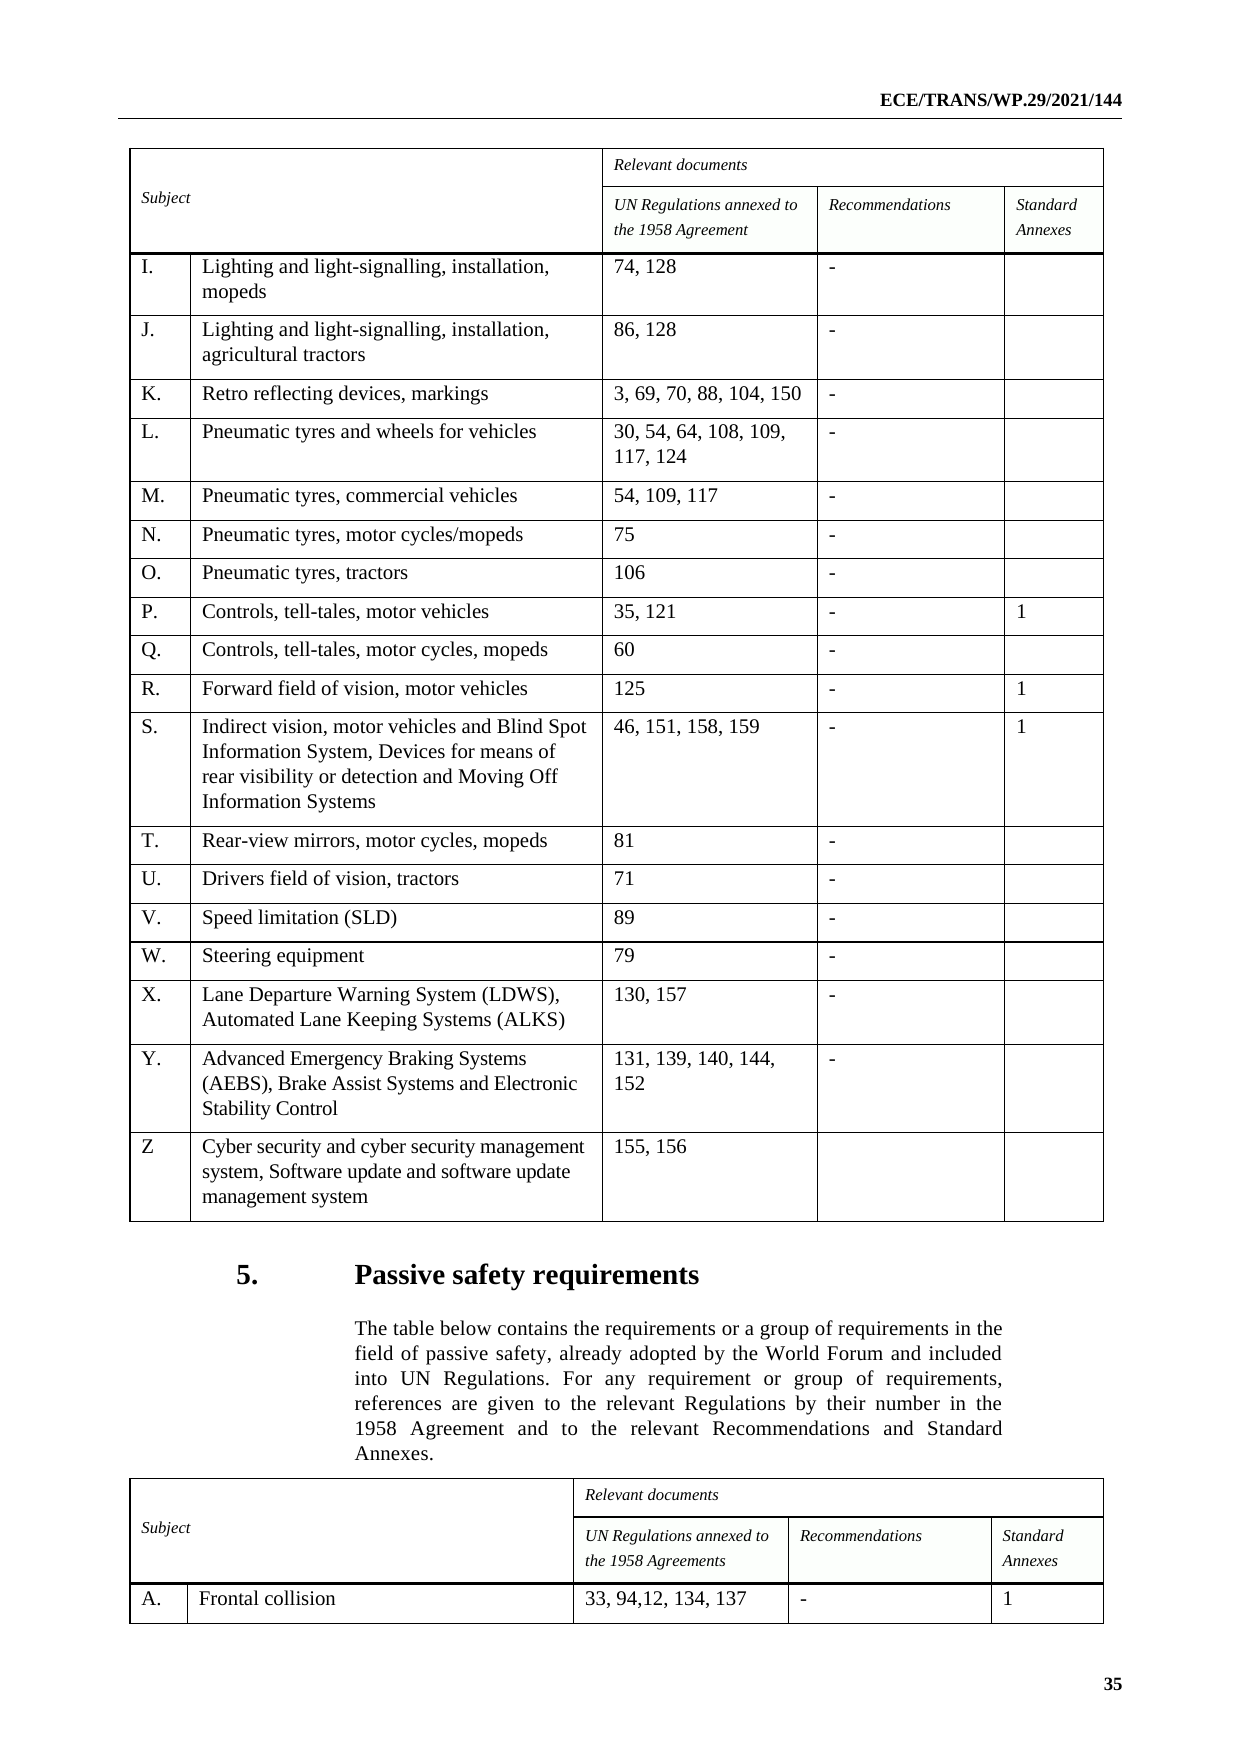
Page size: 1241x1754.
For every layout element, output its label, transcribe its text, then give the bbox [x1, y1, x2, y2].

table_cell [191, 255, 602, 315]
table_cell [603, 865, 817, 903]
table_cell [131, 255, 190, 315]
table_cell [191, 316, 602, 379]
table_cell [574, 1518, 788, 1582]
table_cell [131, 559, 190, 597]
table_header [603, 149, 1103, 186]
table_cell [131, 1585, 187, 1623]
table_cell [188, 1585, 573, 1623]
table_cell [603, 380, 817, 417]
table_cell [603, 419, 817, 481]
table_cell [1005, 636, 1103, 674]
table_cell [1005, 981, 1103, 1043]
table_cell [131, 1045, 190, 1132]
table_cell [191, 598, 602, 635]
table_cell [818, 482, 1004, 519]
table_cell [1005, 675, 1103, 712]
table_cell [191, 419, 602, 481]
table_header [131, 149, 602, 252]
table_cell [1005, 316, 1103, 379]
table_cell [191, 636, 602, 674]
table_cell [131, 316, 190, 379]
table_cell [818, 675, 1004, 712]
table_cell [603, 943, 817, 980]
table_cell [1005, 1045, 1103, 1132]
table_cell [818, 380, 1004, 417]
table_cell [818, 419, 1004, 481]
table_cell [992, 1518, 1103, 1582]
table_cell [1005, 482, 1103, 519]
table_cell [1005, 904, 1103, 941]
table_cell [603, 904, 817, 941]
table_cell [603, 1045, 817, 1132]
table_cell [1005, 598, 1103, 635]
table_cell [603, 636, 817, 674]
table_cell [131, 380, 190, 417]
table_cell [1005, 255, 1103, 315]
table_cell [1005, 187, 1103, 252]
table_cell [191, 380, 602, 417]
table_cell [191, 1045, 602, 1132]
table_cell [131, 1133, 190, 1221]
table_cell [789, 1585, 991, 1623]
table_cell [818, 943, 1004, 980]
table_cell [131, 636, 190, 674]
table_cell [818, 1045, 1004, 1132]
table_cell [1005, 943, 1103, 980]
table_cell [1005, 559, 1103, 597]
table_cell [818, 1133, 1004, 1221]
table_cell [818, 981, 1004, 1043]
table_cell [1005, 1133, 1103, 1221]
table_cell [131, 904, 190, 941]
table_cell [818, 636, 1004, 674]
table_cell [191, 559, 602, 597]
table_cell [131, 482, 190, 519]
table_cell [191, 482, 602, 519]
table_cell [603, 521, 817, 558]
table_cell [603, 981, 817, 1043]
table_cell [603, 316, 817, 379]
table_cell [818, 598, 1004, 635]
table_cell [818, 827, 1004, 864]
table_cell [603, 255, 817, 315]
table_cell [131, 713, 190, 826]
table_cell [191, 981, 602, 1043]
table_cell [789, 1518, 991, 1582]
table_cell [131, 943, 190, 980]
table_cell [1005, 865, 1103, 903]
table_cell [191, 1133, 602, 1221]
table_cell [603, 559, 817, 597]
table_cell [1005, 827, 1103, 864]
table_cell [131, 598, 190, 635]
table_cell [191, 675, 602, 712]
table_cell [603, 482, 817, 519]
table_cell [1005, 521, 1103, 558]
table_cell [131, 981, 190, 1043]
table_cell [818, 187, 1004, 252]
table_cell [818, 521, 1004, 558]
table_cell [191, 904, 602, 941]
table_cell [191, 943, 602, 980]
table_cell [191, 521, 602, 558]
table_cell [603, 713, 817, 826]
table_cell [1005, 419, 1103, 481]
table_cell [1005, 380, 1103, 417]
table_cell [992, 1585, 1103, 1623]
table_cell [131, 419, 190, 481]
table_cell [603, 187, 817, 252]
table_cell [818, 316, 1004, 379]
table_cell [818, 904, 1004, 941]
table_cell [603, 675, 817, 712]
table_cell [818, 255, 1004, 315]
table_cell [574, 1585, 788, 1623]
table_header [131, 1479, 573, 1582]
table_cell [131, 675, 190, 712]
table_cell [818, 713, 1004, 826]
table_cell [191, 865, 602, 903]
text 5. Passive safety requirements [236, 1259, 1004, 1290]
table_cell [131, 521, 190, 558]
text The table below contains the requirements or a group of requirements in the field of passive safety, already adopted by the World Forum and included into UN Regulations. For any requirement or group of requirements, references are given to the relevant Regulations by their number in the 1958 Agreement and to the relevant Recommendations and Standard Annexes. [354, 1315, 1004, 1465]
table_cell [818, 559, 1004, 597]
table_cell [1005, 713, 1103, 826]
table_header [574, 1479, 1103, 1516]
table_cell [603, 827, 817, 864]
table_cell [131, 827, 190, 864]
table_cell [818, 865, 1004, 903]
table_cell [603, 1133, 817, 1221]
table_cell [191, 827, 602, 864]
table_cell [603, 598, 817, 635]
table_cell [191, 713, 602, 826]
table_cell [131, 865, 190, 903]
